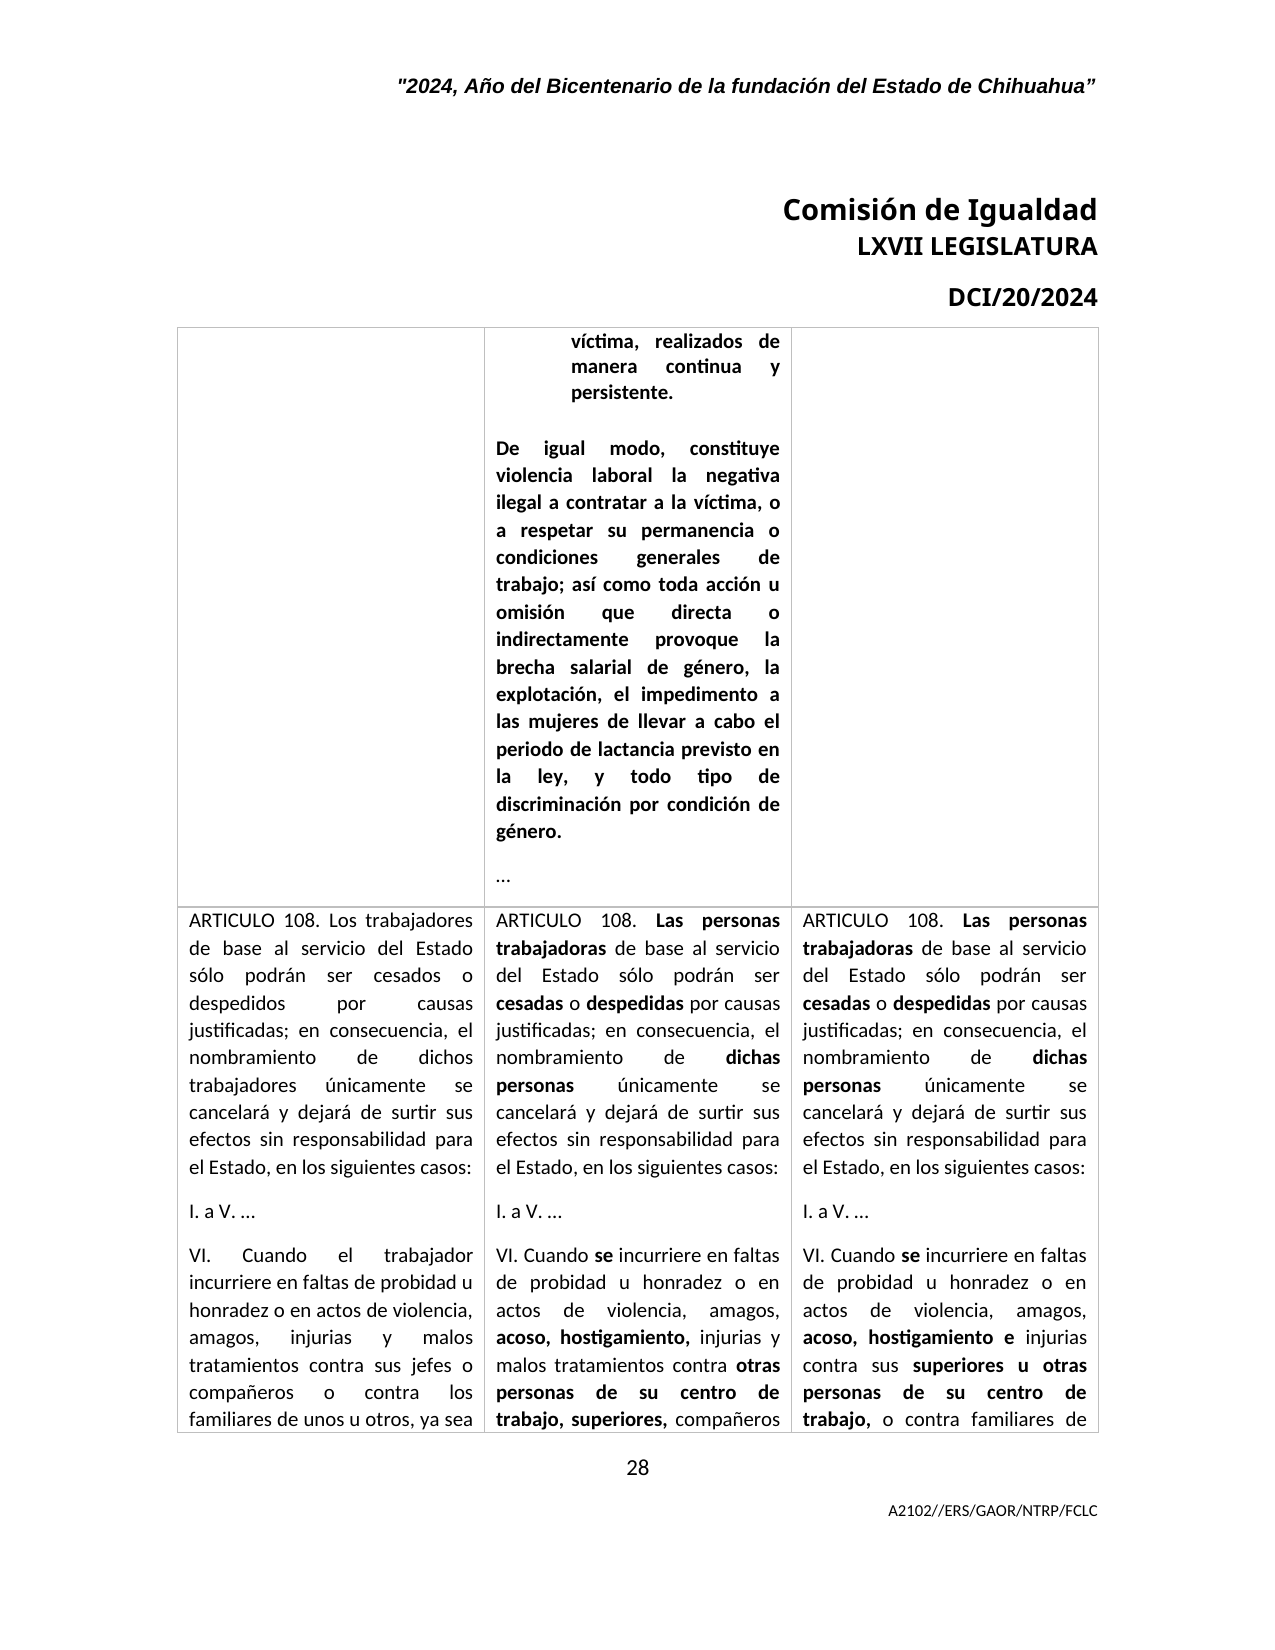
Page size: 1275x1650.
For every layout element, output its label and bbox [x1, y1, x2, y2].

table_cell [485, 328, 791, 906]
table_cell [485, 908, 791, 1432]
table_cell [792, 908, 1098, 1432]
table_cell [178, 908, 484, 1432]
table_cell [178, 328, 484, 906]
table_cell [792, 328, 1098, 906]
